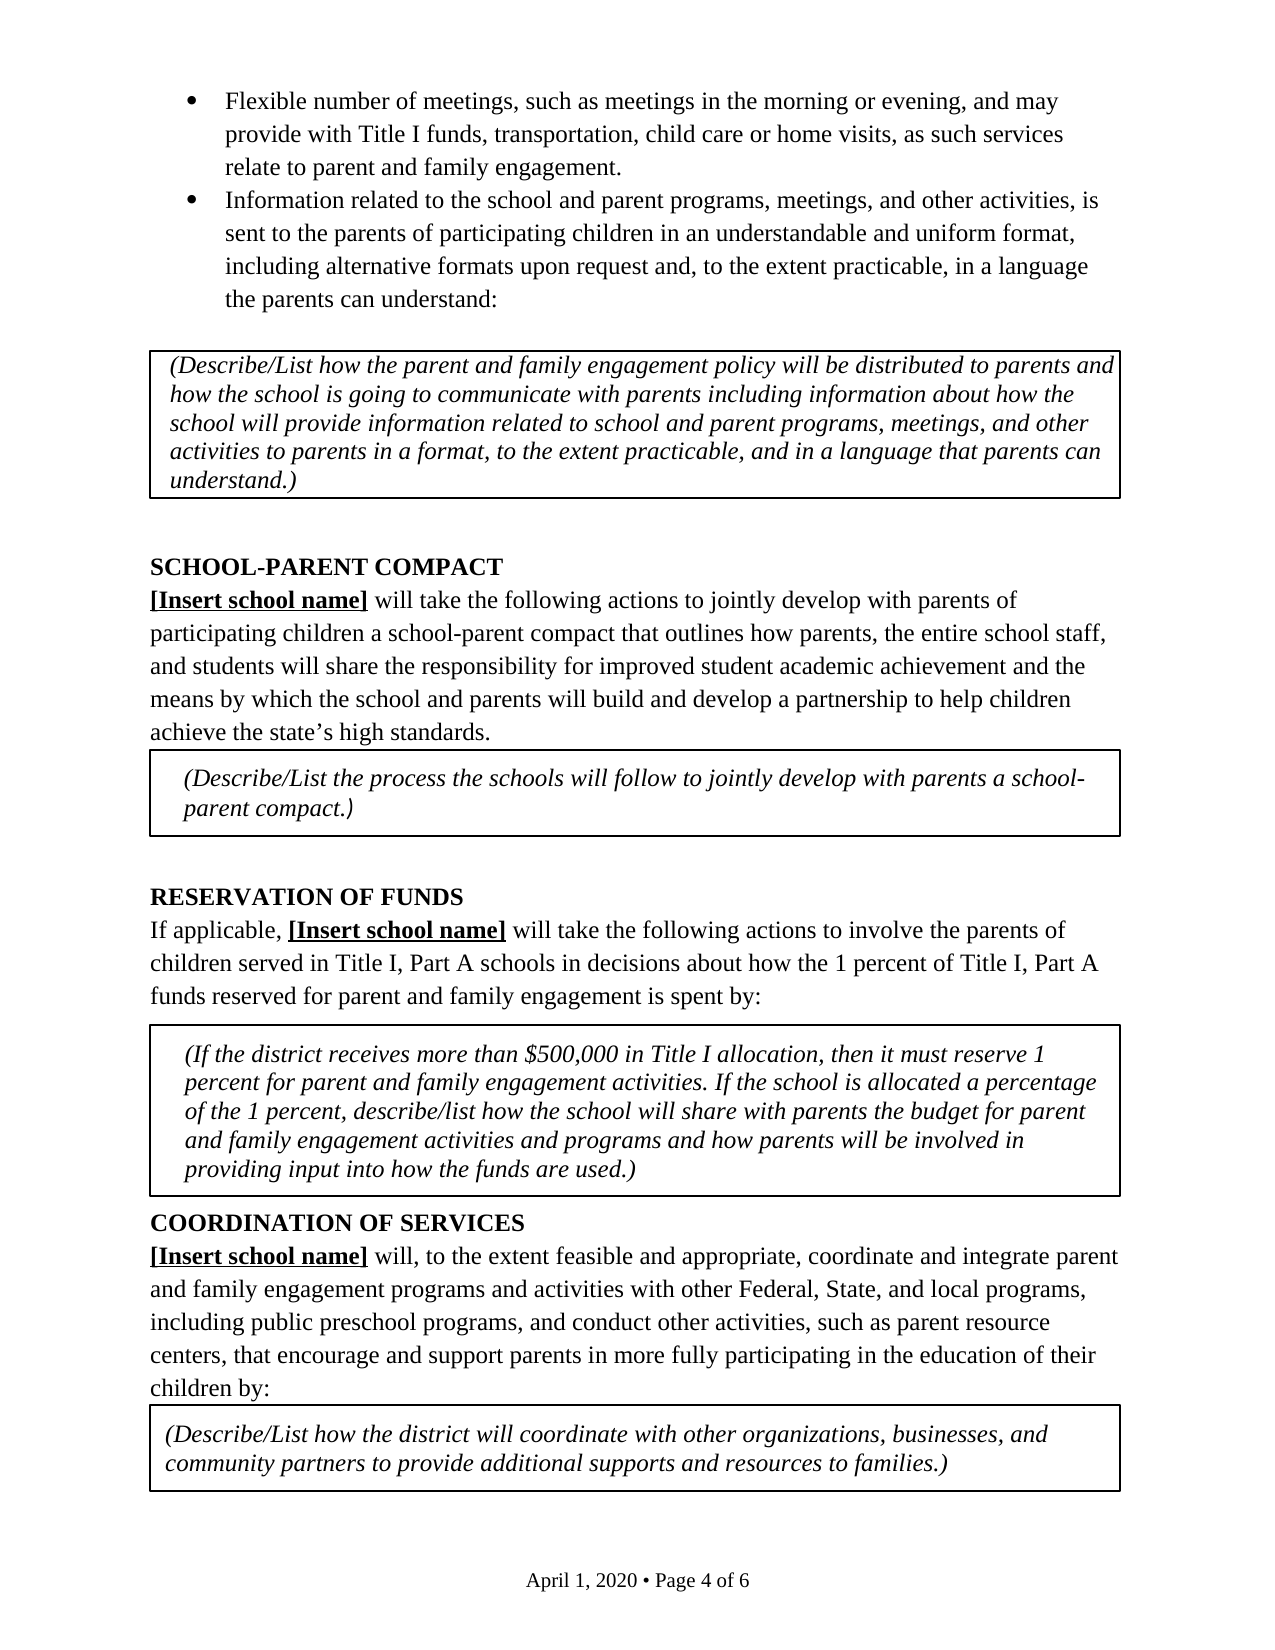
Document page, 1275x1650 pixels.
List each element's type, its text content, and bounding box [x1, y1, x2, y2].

list SCHOOL-PARENT COMPACT [150, 552, 1125, 581]
list If applicable, [Insert school name] will take the following actions to involve the parents of children served in Title I, Part A schools in decisions about how the 1 percent of Title I, Part A funds reserved for parent and family engagement is spent by: [150, 915, 1125, 1010]
list Flexible number of meetings, such as meetings in the morning or evening, and may provide with Title I funds, transportation, child care or home visits, as such services relate to parent and family engagement. [187, 86, 1125, 181]
list (Describe/List how the parent and family engagement policy will be distributed to parents and how the school is going to communicate with parents including information about how the school will provide information related to school and parent programs, meetings, and other activities to parents in a format, to the extent practicable, and in a language that parents can understand.) [169, 350, 1125, 494]
list COORDINATION OF SERVICES [150, 1208, 1125, 1236]
list [Insert school name] will take the following actions to jointly develop with parents of participating children a school-parent compact that outlines how parents, the entire school staff, and students will share the responsibility for improved student academic achievement and the means by which the school and parents will build and develop a partnership to help children achieve the state’s high standards. [150, 585, 1125, 746]
list [Insert school name] will, to the extent feasible and appropriate, coordinate and integrate parent and family engagement programs and activities with other Federal, State, and local programs, including public preschool programs, and conduct other activities, such as parent resource centers, that encourage and support parents in more fully participating in the education of their children by: [150, 1241, 1125, 1402]
list RESERVATION OF FUNDS [150, 882, 1125, 911]
list Information related to the school and parent programs, meetings, and other activities, is sent to the parents of participating children in an understandable and uniform format, including alternative formats upon request and, to the extent practicable, in a language the parents can understand: [187, 185, 1125, 313]
